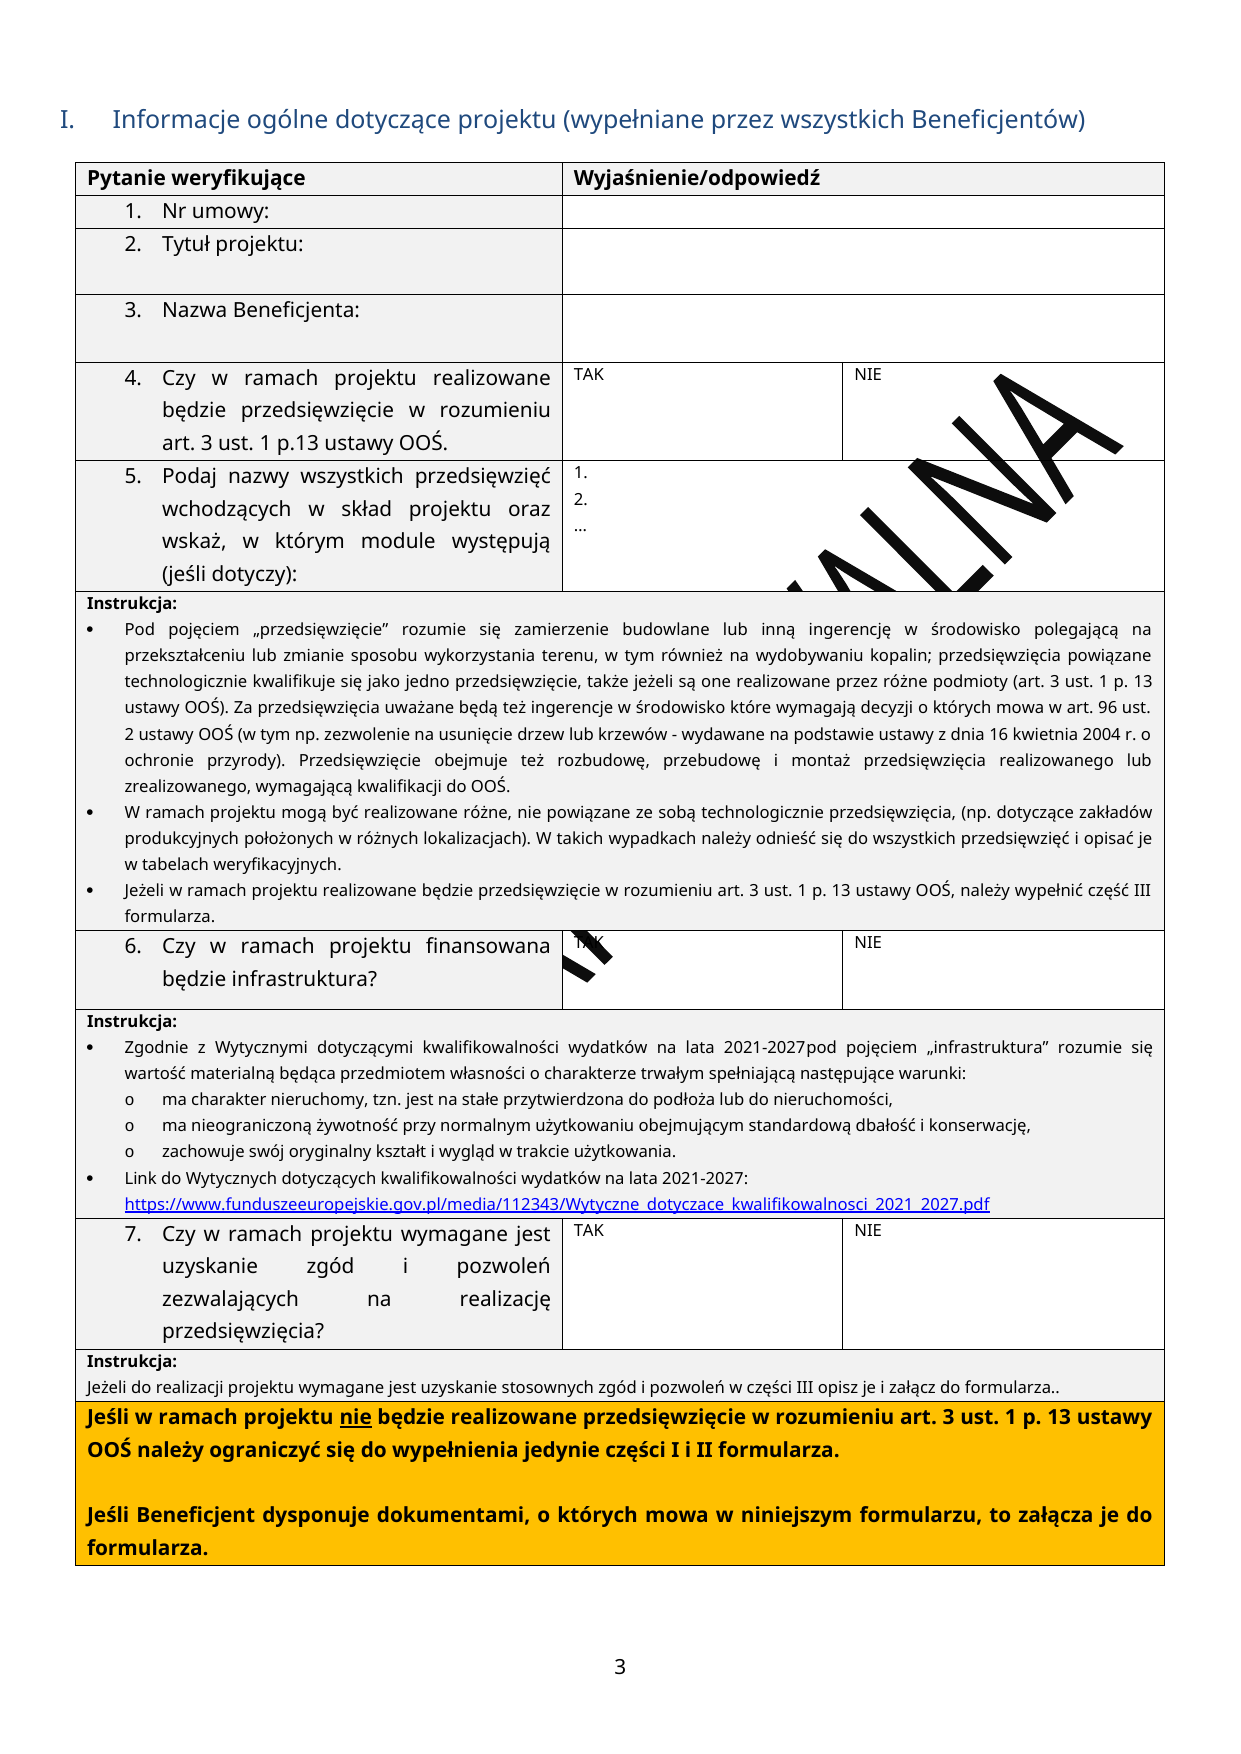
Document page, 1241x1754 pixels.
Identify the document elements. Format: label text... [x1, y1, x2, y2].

table_cell Czy w ramach projektu finansowana będzie infrastruktura? [76, 931, 562, 1009]
table_cell [563, 229, 1164, 294]
table_cell Jeśli w ramach projektu nie będzie realizowane przedsięwzięcie w rozumieniu art. 3 ust. 1 p. 13 ustawy OOŚ należy ograniczyć się do wypełnienia jedynie części I i II formularza. Jeśli Beneficjent dysponuje dokumentami, o których mowa w niniejszym formularzu, to załącza je do formularza. [76, 1402, 1164, 1565]
table_header Pytanie weryfikujące [76, 163, 562, 195]
table_cell Tytuł projektu: [76, 229, 562, 294]
table_cell Czy w ramach projektu wymagane jest uzyskanie zgód i pozwoleń zezwalających na realizację przedsięwzięcia? [76, 1219, 562, 1349]
table_cell 1. 2. … [563, 461, 1164, 591]
table_cell TAK [563, 931, 842, 1009]
table_cell Nr umowy: [76, 196, 562, 228]
table_cell TAK [563, 1219, 842, 1349]
table_cell NIE [843, 363, 1164, 460]
table_cell Czy w ramach projektu realizowane będzie przedsięwzięcie w rozumieniu art. 3 ust. 1 p.13 ustawy OOŚ. [76, 363, 562, 460]
table_cell [563, 295, 1164, 362]
table_cell NIE [843, 1219, 1164, 1349]
table_cell [563, 196, 1164, 228]
table_cell NIE [843, 931, 1164, 1009]
table_header Wyjaśnienie/odpowiedź [563, 163, 1164, 195]
table_cell Podaj nazwy wszystkich przedsięwzięć wchodzących w skład projektu oraz wskaż, w którym module występują (jeśli dotyczy): [76, 461, 562, 591]
table_cell Instrukcja: Pod pojęciem „przedsięwzięcie” rozumie się zamierzenie budowlane lub inną ingerencję w środowisko polegającą na przekształceniu lub zmianie sposobu wykorzystania terenu, w tym również na wydobywaniu kopalin; przedsięwzięcia powiązane technologicznie kwalifikuje się jako jedno przedsięwzięcie, także jeżeli są one realizowane przez różne podmioty (art. 3 ust. 1 p. 13 ustawy OOŚ). Za przedsięwzięcia uważane będą też ingerencje w środowisko które wymagają decyzji o których mowa w art. 96 ust. 2 ustawy OOŚ (w tym np. zezwolenie na usunięcie drzew lub krzewów - wydawane na podstawie ustawy z dnia 16 kwietnia 2004 r. o ochronie przyrody). Przedsięwzięcie obejmuje też rozbudowę, przebudowę i montaż przedsięwzięcia realizowanego lub zrealizowanego, wymagającą kwalifikacji do OOŚ. W ramach projektu mogą być realizowane różne, nie powiązane ze sobą technologicznie przedsięwzięcia, (np. dotyczące zakładów produkcyjnych położonych w różnych lokalizacjach). W takich wypadkach należy odnieść się do wszystkich przedsięwzięć i opisać je w tabelach weryfikacyjnych. Jeżeli w ramach projektu realizowane będzie przedsięwzięcie w rozumieniu art. 3 ust. 1 p. 13 ustawy OOŚ, należy wypełnić część III formularza. [76, 592, 1164, 930]
table_cell TAK [563, 363, 842, 460]
table_cell Nazwa Beneficjenta: [76, 295, 562, 362]
subtitle Informacje ogólne dotyczące projektu (wypełniane przez wszystkich Beneficjentów) [75, 102, 1165, 136]
table_cell Instrukcja: Jeżeli do realizacji projektu wymagane jest uzyskanie stosownych zgód i pozwoleń w części III opisz je i załącz do formularza.. [76, 1350, 1164, 1401]
table_cell Instrukcja: Zgodnie z Wytycznymi dotyczącymi kwalifikowalności wydatków na lata 2021-2027pod pojęciem „infrastruktura” rozumie się wartość materialną będąca przedmiotem własności o charakterze trwałym spełniającą następujące warunki: ma charakter nieruchomy, tzn. jest na stałe przytwierdzona do podłoża lub do nieruchomości, ma nieograniczoną żywotność przy normalnym użytkowaniu obejmującym standardową dbałość i konserwację, zachowuje swój oryginalny kształt i wygląd w trakcie użytkowania. Link do Wytycznych dotyczących kwalifikowalności wydatków na lata 2021-2027: https://www.funduszeeuropejskie.gov.pl/media/112343/Wytyczne_dotyczace_kwalifikowalnosci_2021_2027.pdf [76, 1010, 1164, 1218]
